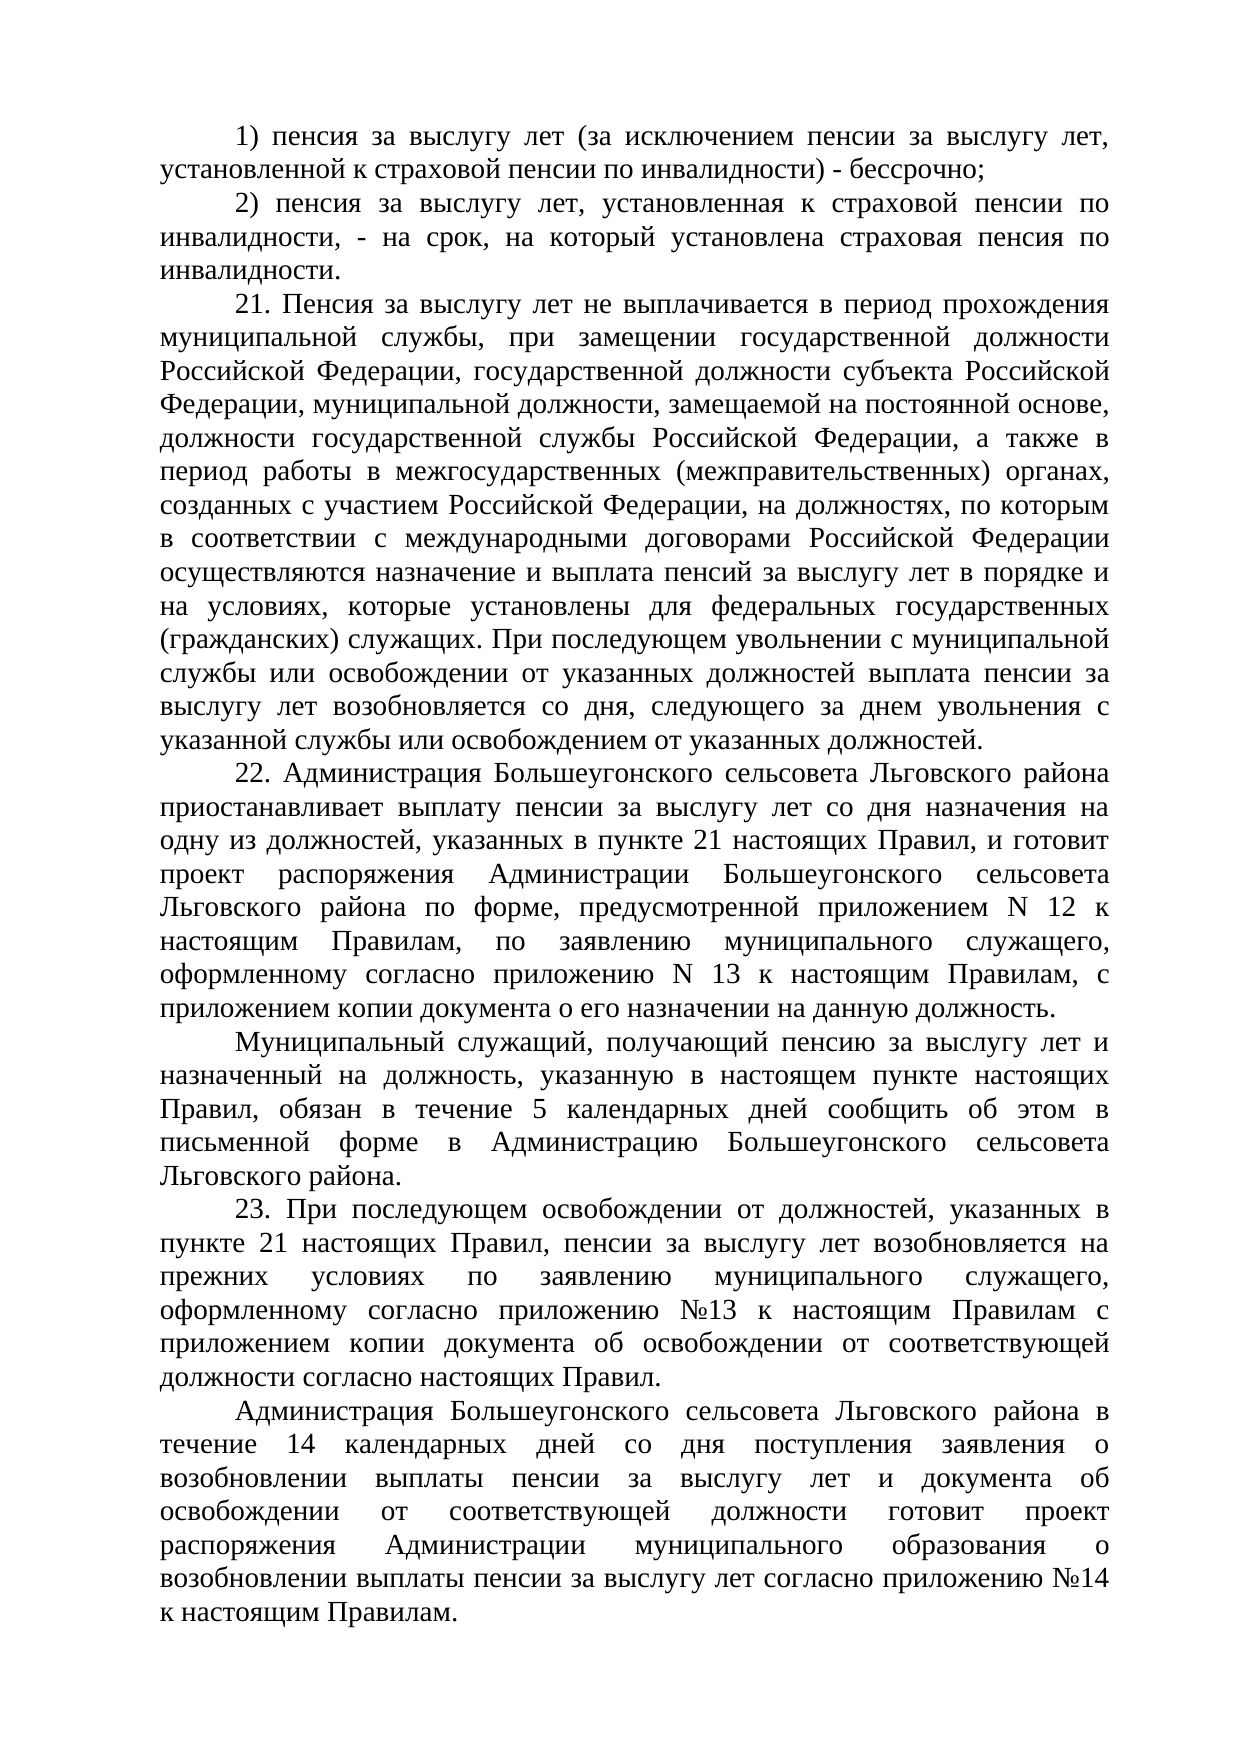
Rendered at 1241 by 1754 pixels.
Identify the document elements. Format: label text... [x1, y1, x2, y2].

text Администрация Большеугонского сельсовета Льговского района в течение 14 календарных дней со дня поступления заявления о возобновлении выплаты пенсии за выслугу лет и документа об освобождении от соответствующей должности готовит проект распоряжения Администрации муниципального образования о возобновлении выплаты пенсии за выслугу лет согласно приложению №14 к настоящим Правилам. [159, 1393, 1110, 1627]
text 1) пенсия за выслугу лет (за исключением пенсии за выслугу лет, установленной к страховой пенсии по инвалидности) - бессрочно; [159, 118, 1110, 185]
text 2) пенсия за выслугу лет, установленная к страховой пенсии по инвалидности, - на срок, на который установлена страховая пенсия по инвалидности. [159, 185, 1110, 286]
text Муниципальный служащий, получающий пенсию за выслугу лет и назначенный на должность, указанную в настоящем пункте настоящих Правил, обязан в течение 5 календарных дней сообщить об этом в письменной форме в Администрацию Большеугонского сельсовета Льговского района. [159, 1024, 1110, 1191]
text 23. При последующем освобождении от должностей, указанных в пункте 21 настоящих Правил, пенсии за выслугу лет возобновляется на прежних условиях по заявлению муниципального служащего, оформленному согласно приложению №13 к настоящим Правилам с приложением копии документа об освобождении от соответствующей должности согласно настоящих Правил. [159, 1191, 1110, 1393]
text 21. Пенсия за выслугу лет не выплачивается в период прохождения муниципальной службы, при замещении государственной должности Российской Федерации, государственной должности субъекта Российской Федерации, муниципальной должности, замещаемой на постоянной основе, должности государственной службы Российской Федерации, а также в период работы в межгосударственных (межправительственных) органах, созданных с участием Российской Федерации, на должностях, по которым в соответствии с международными договорами Российской Федерации осуществляются назначение и выплата пенсий за выслугу лет в порядке и на условиях, которые установлены для федеральных государственных (гражданских) служащих. При последующем увольнении с муниципальной службы или освобождении от указанных должностей выплата пенсии за выслугу лет возобновляется со дня, следующего за днем увольнения с указанной службы или освобождением от указанных должностей. [159, 286, 1110, 755]
text 22. Администрация Большеугонского сельсовета Льговского района приостанавливает выплату пенсии за выслугу лет со дня назначения на одну из должностей, указанных в пункте 21 настоящих Правил, и готовит проект распоряжения Администрации Большеугонского сельсовета Льговского района по форме, предусмотренной приложением N 12 к настоящим Правилам, по заявлению муниципального служащего, оформленному согласно приложению N 13 к настоящим Правилам, с приложением копии документа о его назначении на данную должность. [159, 755, 1110, 1024]
